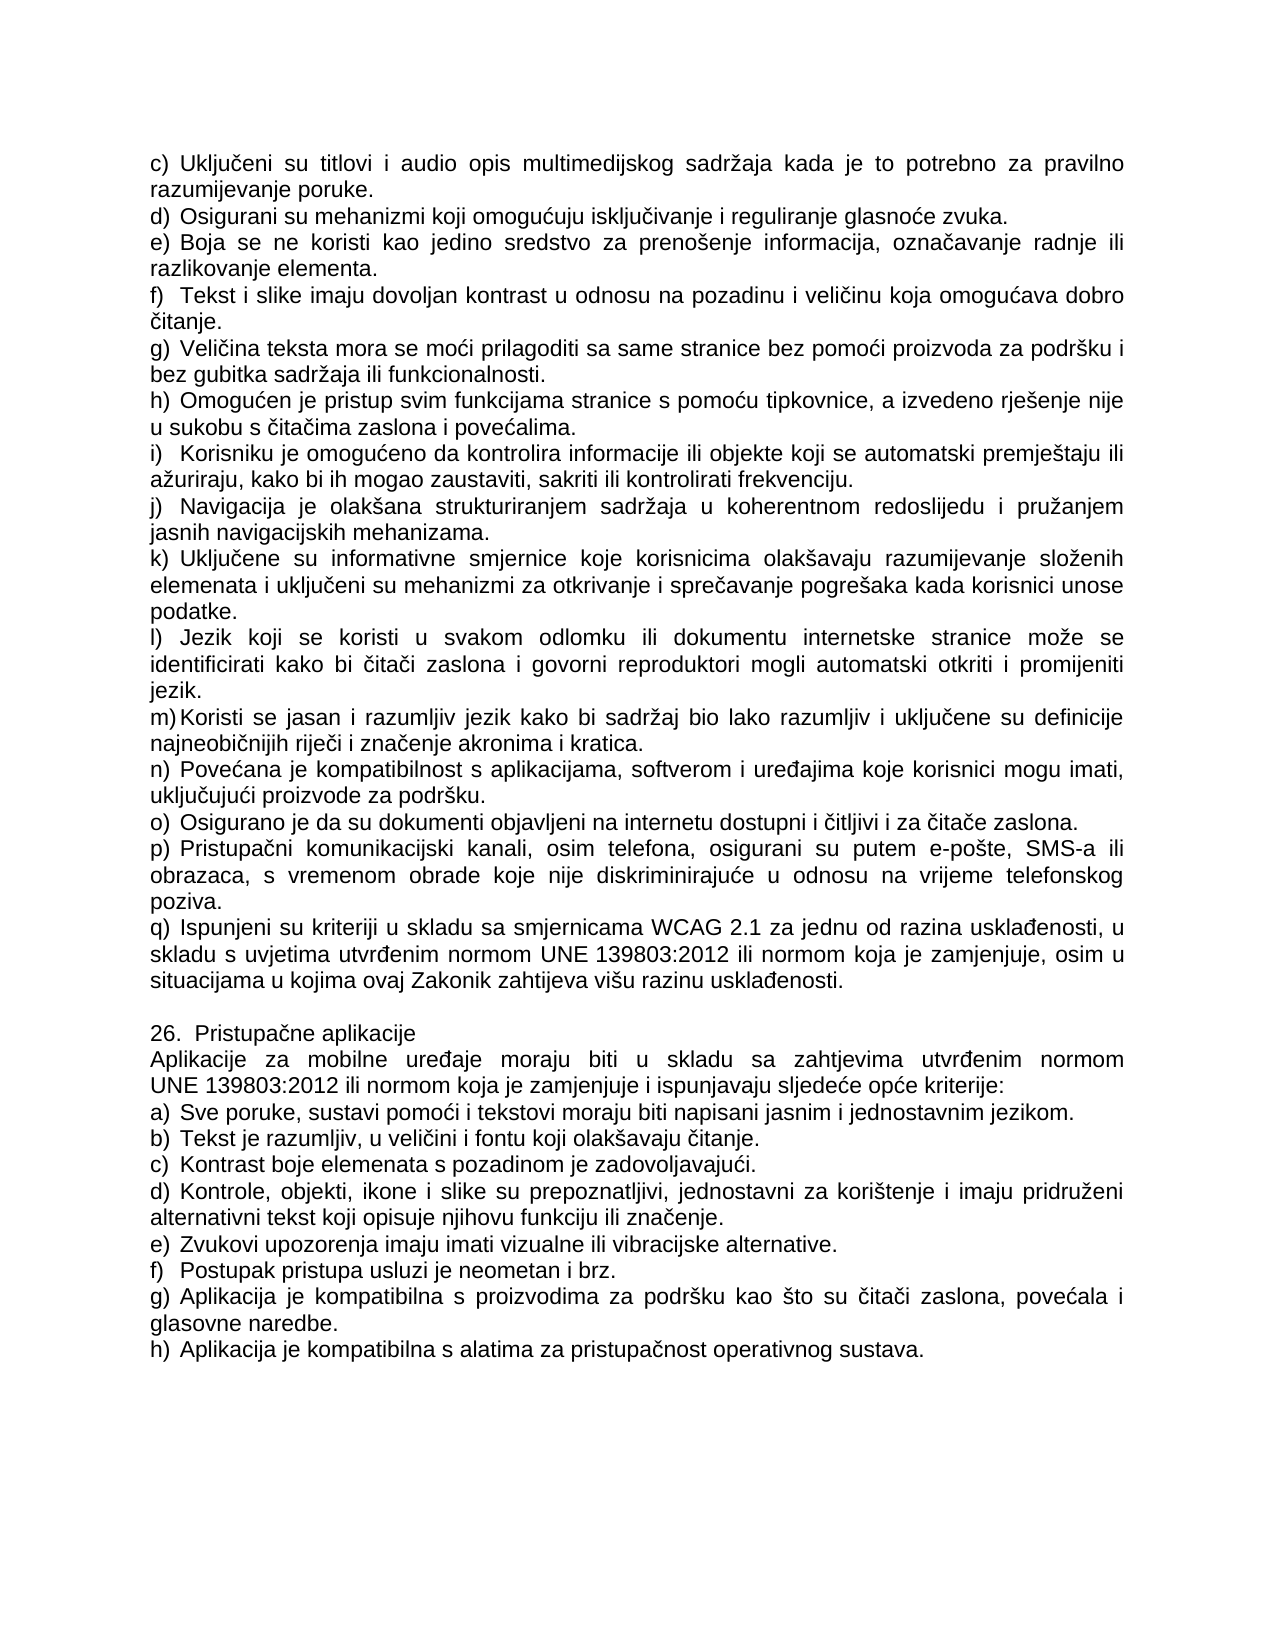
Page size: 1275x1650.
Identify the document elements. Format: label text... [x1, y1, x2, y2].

list Kontrole, objekti, ikone i slike su prepoznatljivi, jednostavni za korištenje i imaju pridruženi alternativni tekst koji opisuje njihovu funkciju ili značenje. [150, 1178, 1125, 1231]
list Kontrast boje elemenata s pozadinom je zadovoljavajući. [150, 1151, 1125, 1178]
list Osigurani su mehanizmi koji omogućuju isključivanje i reguliranje glasnoće zvuka. [150, 203, 1125, 229]
text Aplikacije za mobilne uređaje moraju biti u skladu sa zahtjevima utvrđenim normom UNE 139803:2012 ili normom koja je zamjenjuje i ispunjavaju sljedeće opće kriterije: [150, 1046, 1125, 1099]
list Koristi se jasan i razumljiv jezik kako bi sadržaj bio lako razumljiv i uključene su definicije najneobičnijih riječi i značenje akronima i kratica. [150, 703, 1125, 756]
list Povećana je kompatibilnost s aplikacijama, softverom i uređajima koje korisnici mogu imati, uključujući proizvode za podršku. [150, 756, 1125, 809]
list Postupak pristupa usluzi je neometan i brz. [150, 1257, 1125, 1283]
list Pristupačni komunikacijski kanali, osim telefona, osigurani su putem e-pošte, SMS-a ili obrazaca, s vremenom obrade koje nije diskriminirajuće u odnosu na vrijeme telefonskog poziva. [150, 835, 1125, 914]
list Uključeni su titlovi i audio opis multimedijskog sadržaja kada je to potrebno za pravilno razumijevanje poruke. [150, 150, 1125, 203]
list Tekst je razumljiv, u veličini i fontu koji olakšavaju čitanje. [150, 1125, 1125, 1151]
list Tekst i slike imaju dovoljan kontrast u odnosu na pozadinu i veličinu koja omogućava dobro čitanje. [150, 282, 1125, 334]
list Aplikacija je kompatibilna s alatima za pristupačnost operativnog sustava. [150, 1336, 1125, 1362]
list Omogućen je pristup svim funkcijama stranice s pomoću tipkovnice, a izvedeno rješenje nije u sukobu s čitačima zaslona i povećalima. [150, 387, 1125, 440]
list Uključene su informativne smjernice koje korisnicima olakšavaju razumijevanje složenih elemenata i uključeni su mehanizmi za otkrivanje i sprečavanje pogrešaka kada korisnici unose podatke. [150, 545, 1125, 624]
list Boja se ne koristi kao jedino sredstvo za prenošenje informacija, označavanje radnje ili razlikovanje elementa. [150, 229, 1125, 282]
list Ispunjeni su kriteriji u skladu sa smjernicama WCAG 2.1 za jednu od razina usklađenosti, u skladu s uvjetima utvrđenim normom UNE 139803:2012 ili normom koja je zamjenjuje, osim u situacijama u kojima ovaj Zakonik zahtijeva višu razinu usklađenosti. [150, 914, 1125, 993]
list Zvukovi upozorenja imaju imati vizualne ili vibracijske alternative. [150, 1231, 1125, 1257]
list Pristupačne aplikacije [150, 1020, 1125, 1046]
list Aplikacija je kompatibilna s proizvodima za podršku kao što su čitači zaslona, povećala i glasovne naredbe. [150, 1283, 1125, 1336]
list Korisniku je omogućeno da kontrolira informacije ili objekte koji se automatski premještaju ili ažuriraju, kako bi ih mogao zaustaviti, sakriti ili kontrolirati frekvenciju. [150, 440, 1125, 493]
list Navigacija je olakšana strukturiranjem sadržaja u koherentnom redoslijedu i pružanjem jasnih navigacijskih mehanizama. [150, 493, 1125, 545]
list Jezik koji se koristi u svakom odlomku ili dokumentu internetske stranice može se identificirati kako bi čitači zaslona i govorni reproduktori mogli automatski otkriti i promijeniti jezik. [150, 624, 1125, 703]
list Sve poruke, sustavi pomoći i tekstovi moraju biti napisani jasnim i jednostavnim jezikom. [150, 1099, 1125, 1125]
list Veličina teksta mora se moći prilagoditi sa same stranice bez pomoći proizvoda za podršku i bez gubitka sadržaja ili funkcionalnosti. [150, 334, 1125, 387]
list Osigurano je da su dokumenti objavljeni na internetu dostupni i čitljivi i za čitače zaslona. [150, 809, 1125, 835]
